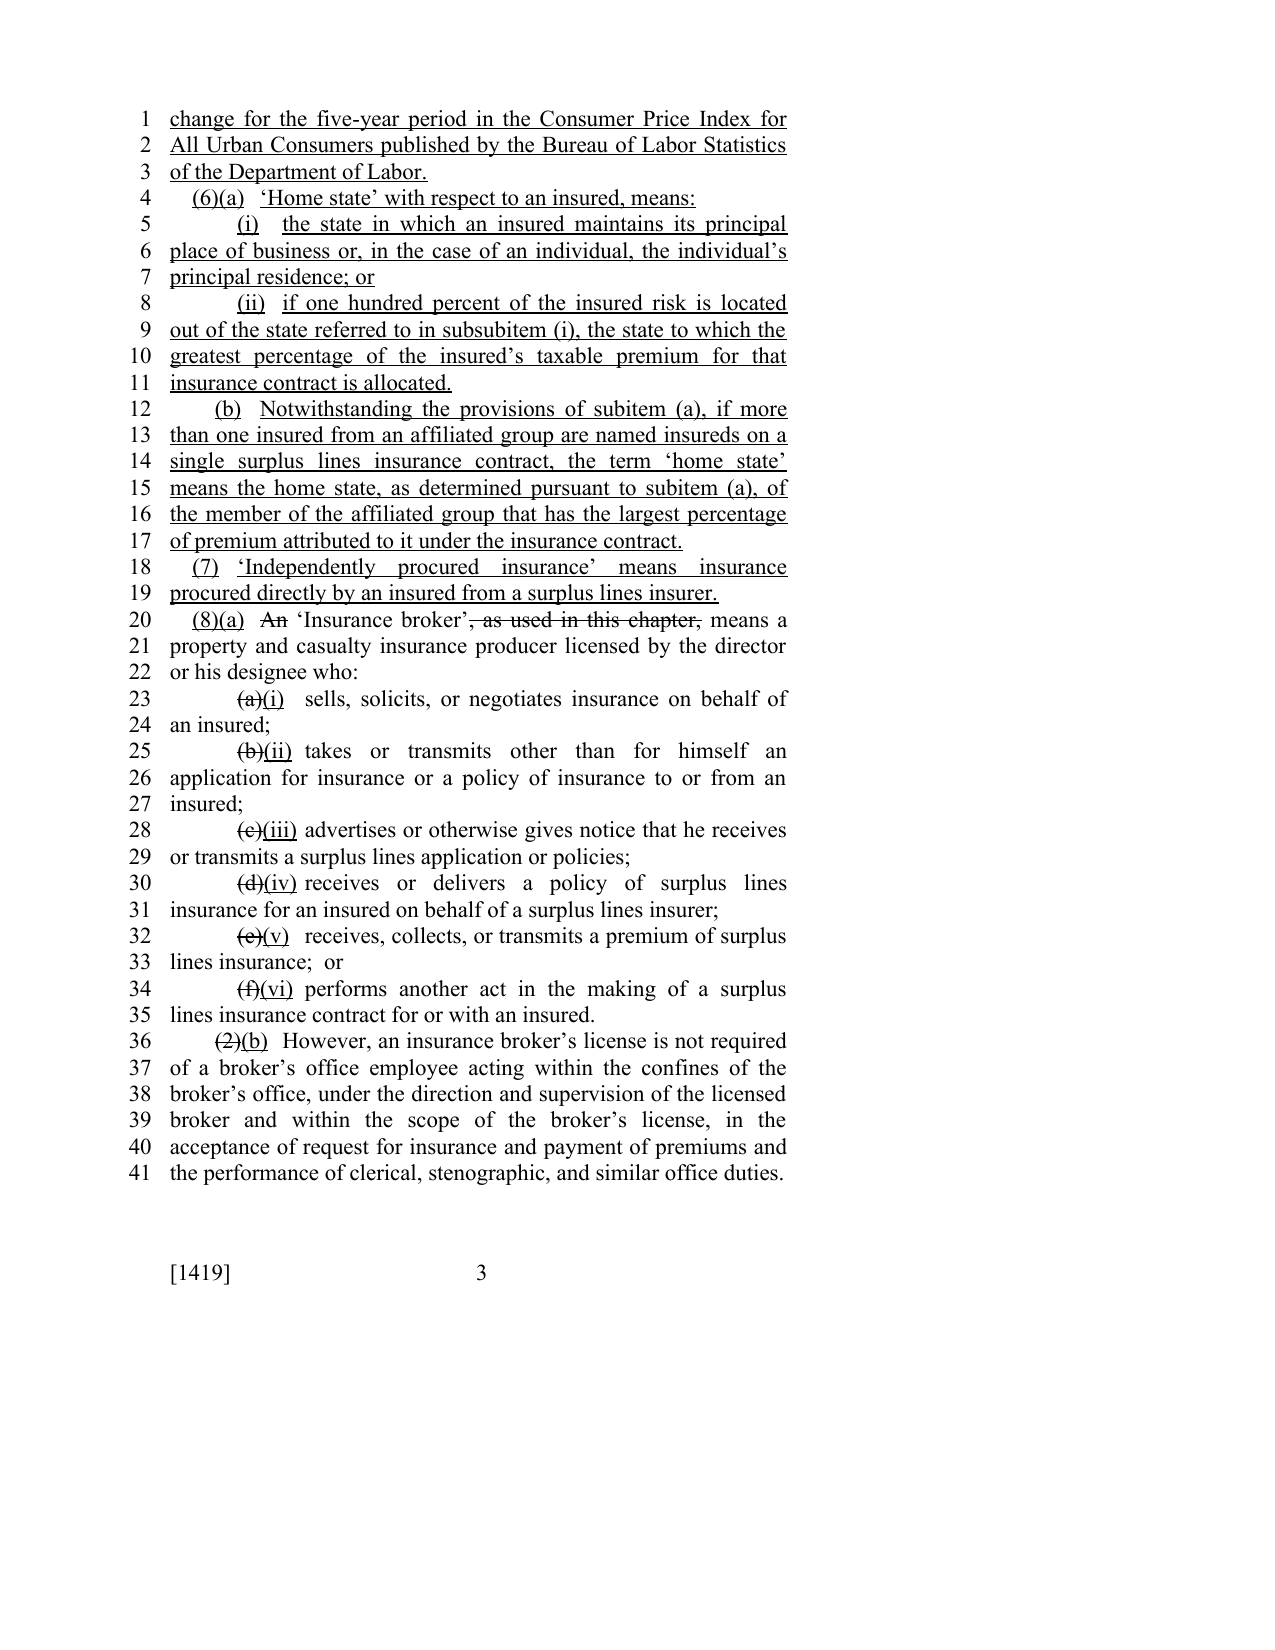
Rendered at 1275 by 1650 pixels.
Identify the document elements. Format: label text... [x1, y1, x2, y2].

text (ii) if one hundred percent of the insured risk is located out of the state referred to in subsubitem (i), the state to which the greatest percentage of the insured’s taxable premium for that insurance contract is allocated. [169, 289, 787, 339]
text (b) Notwithstanding the provisions of subitem (a), if more than one insured from an affiliated group are named insureds on a single surplus lines insurance contract, the term ‘home state’ means the home state, as determined pursuant to subitem (a), of the member of the affiliated group that has the largest percentage of premium attributed to it under the insurance contract. [169, 395, 787, 444]
text (f)(vi) performs another act in the making of a surplus lines insurance contract for or with an insured. [169, 975, 787, 1027]
text (2)(b) However, an insurance broker’s license is not required of a broker’s office employee acting within the confines of the broker’s office, under the direction and supervision of the licensed broker and within the scope of the broker’s license, in the acceptance of request for insurance and payment of premiums and the performance of clerical, stenographic, and similar office duties. [169, 1027, 787, 1186]
text (e)(v) receives, collects, or transmits a premium of surplus lines insurance; or [169, 922, 787, 975]
text (c)(iii) advertises or otherwise gives notice that he receives or transmits a surplus lines application or policies; [169, 817, 787, 869]
text (7) ‘Independently procured insurance’ means insurance procured directly by an insured from a surplus lines insurer. [169, 553, 787, 606]
text (i) the state in which an insured maintains its principal place of business or, in the case of an individual, the individual’s principal residence; or [169, 210, 787, 260]
text (i) the state in which an insured maintains its principal place of business or, in the case of an individual, the individual’s principal residence; or [169, 261, 787, 289]
text (8)(a) An ‘Insurance broker’, as used in this chapter, means a property and casualty insurance producer licensed by the director or his designee who: [169, 606, 787, 685]
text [169, 105, 787, 128]
text (a)(i) sells, solicits, or negotiates insurance on behalf of an insured; [169, 685, 787, 737]
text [169, 129, 787, 154]
text (ii) if one hundred percent of the insured risk is located out of the state referred to in subsubitem (i), the state to which the greatest percentage of the insured’s taxable premium for that insurance contract is allocated. [169, 340, 787, 365]
text (b)(ii) takes or transmits other than for himself an application for insurance or a policy of insurance to or from an insured; [169, 737, 787, 817]
text (ii) if one hundred percent of the insured risk is located out of the state referred to in subsubitem (i), the state to which the greatest percentage of the insured’s taxable premium for that insurance contract is allocated. [169, 366, 787, 395]
text (6)(a) ‘Home state’ with respect to an insured, means: [169, 184, 787, 210]
text (d)(iv) receives or delivers a policy of surplus lines insurance for an insured on behalf of a surplus lines insurer; [169, 869, 787, 922]
